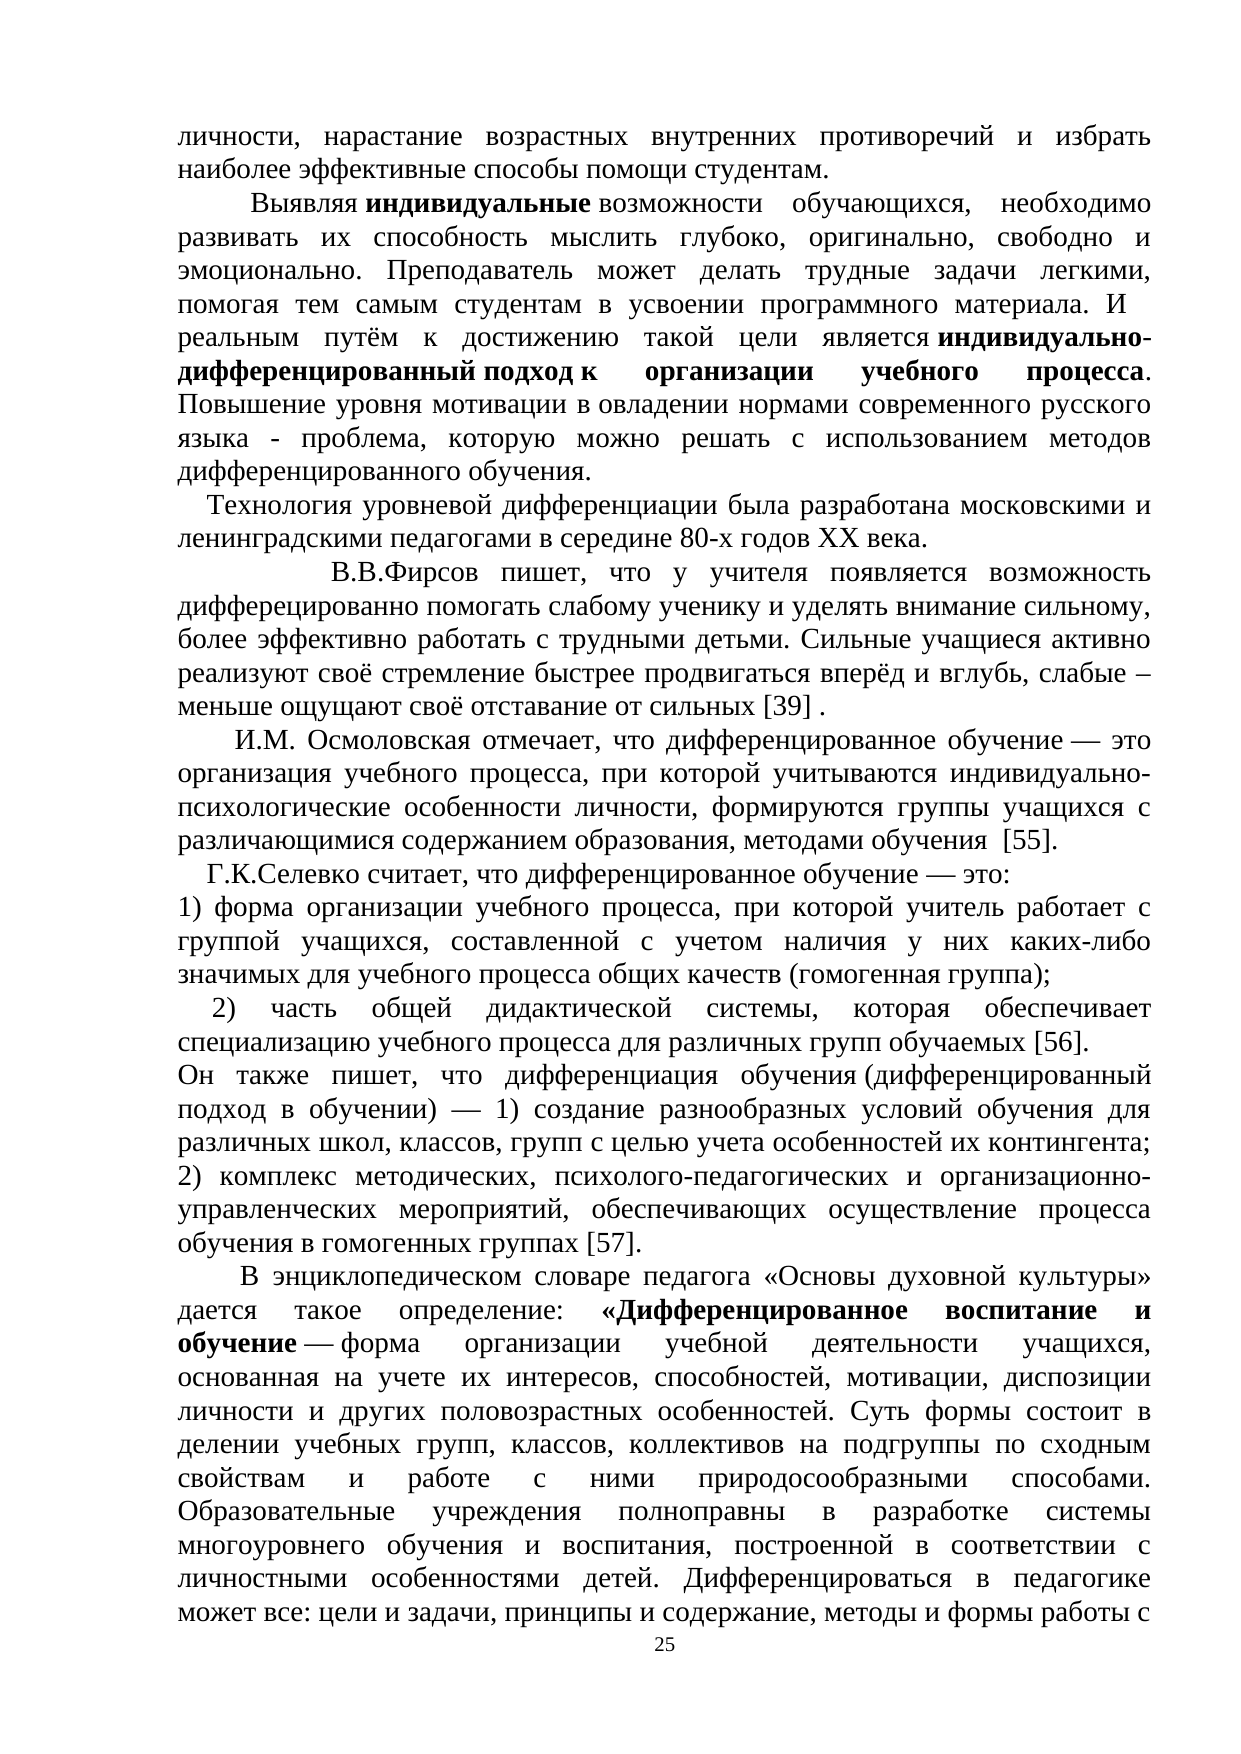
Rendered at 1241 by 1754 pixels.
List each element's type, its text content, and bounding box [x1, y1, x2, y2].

text 2) часть общей дидактической системы, которая обеспечивает специализацию учебного процесса для различных групп обучаемых [56]. [177, 990, 1152, 1057]
text Он также пишет, что дифференциация обучения (дифференцированный подход в обучении) — 1) создание разнообразных условий обучения для различных школ, классов, групп с целью учета особенностей их контингента; 2) комплекс методических, психолого-педагогических и организационно-управленческих мероприятий, обеспечивающих осуществление процесса обучения в гомогенных группах [57]. [177, 1057, 1152, 1258]
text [177, 1258, 1152, 1627]
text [177, 118, 1152, 185]
text Выявляя индивидуальные возможности обучающихся, необходимо развивать их способность мыслить глубоко, оригинально, свободно и эмоционально. Преподаватель может делать трудные задачи легкими, помогая тем самым студентам в усвоении программного материала. И реальным путём к достижению такой цели является индивидуально-дифференцированный подход к организации учебного процесса. Повышение уровня мотивации в овладении нормами современного русского языка - проблема, которую можно решать с использованием методов дифференцированного обучения. [177, 185, 1152, 487]
text 1) форма организации учебного процесса, при которой учитель работает с группой учащихся, составленной с учетом наличия у них каких-либо значимых для учебного процесса общих качеств (гомогенная группа); [177, 889, 1152, 990]
text Технология уровневой дифференциации была разработана московскими и ленинградскими педагогами в середине 80-х годов XX века. [177, 487, 1152, 554]
text И.М. Осмоловская отмечает, что дифференцированное обучение — это организация учебного процесса, при которой учитываются индивидуально-психологические особенности личности, формируются группы учащихся с различающимися содержанием образования, методами обучения [55]. [177, 722, 1152, 856]
text В.В.Фирсов пишет, что у учителя появляется возможность дифферецированно помогать слабому ученику и уделять внимание сильному, более эффективно работать с трудными детьми. Сильные учащиеся активно реализуют своё стремление быстрее продвигаться вперёд и вглубь, слабые – меньше ощущают своё отставание от сильных [39] . [177, 554, 1152, 722]
text Г.К.Селевко считает, что дифференцированное обучение — это: [177, 856, 1152, 889]
